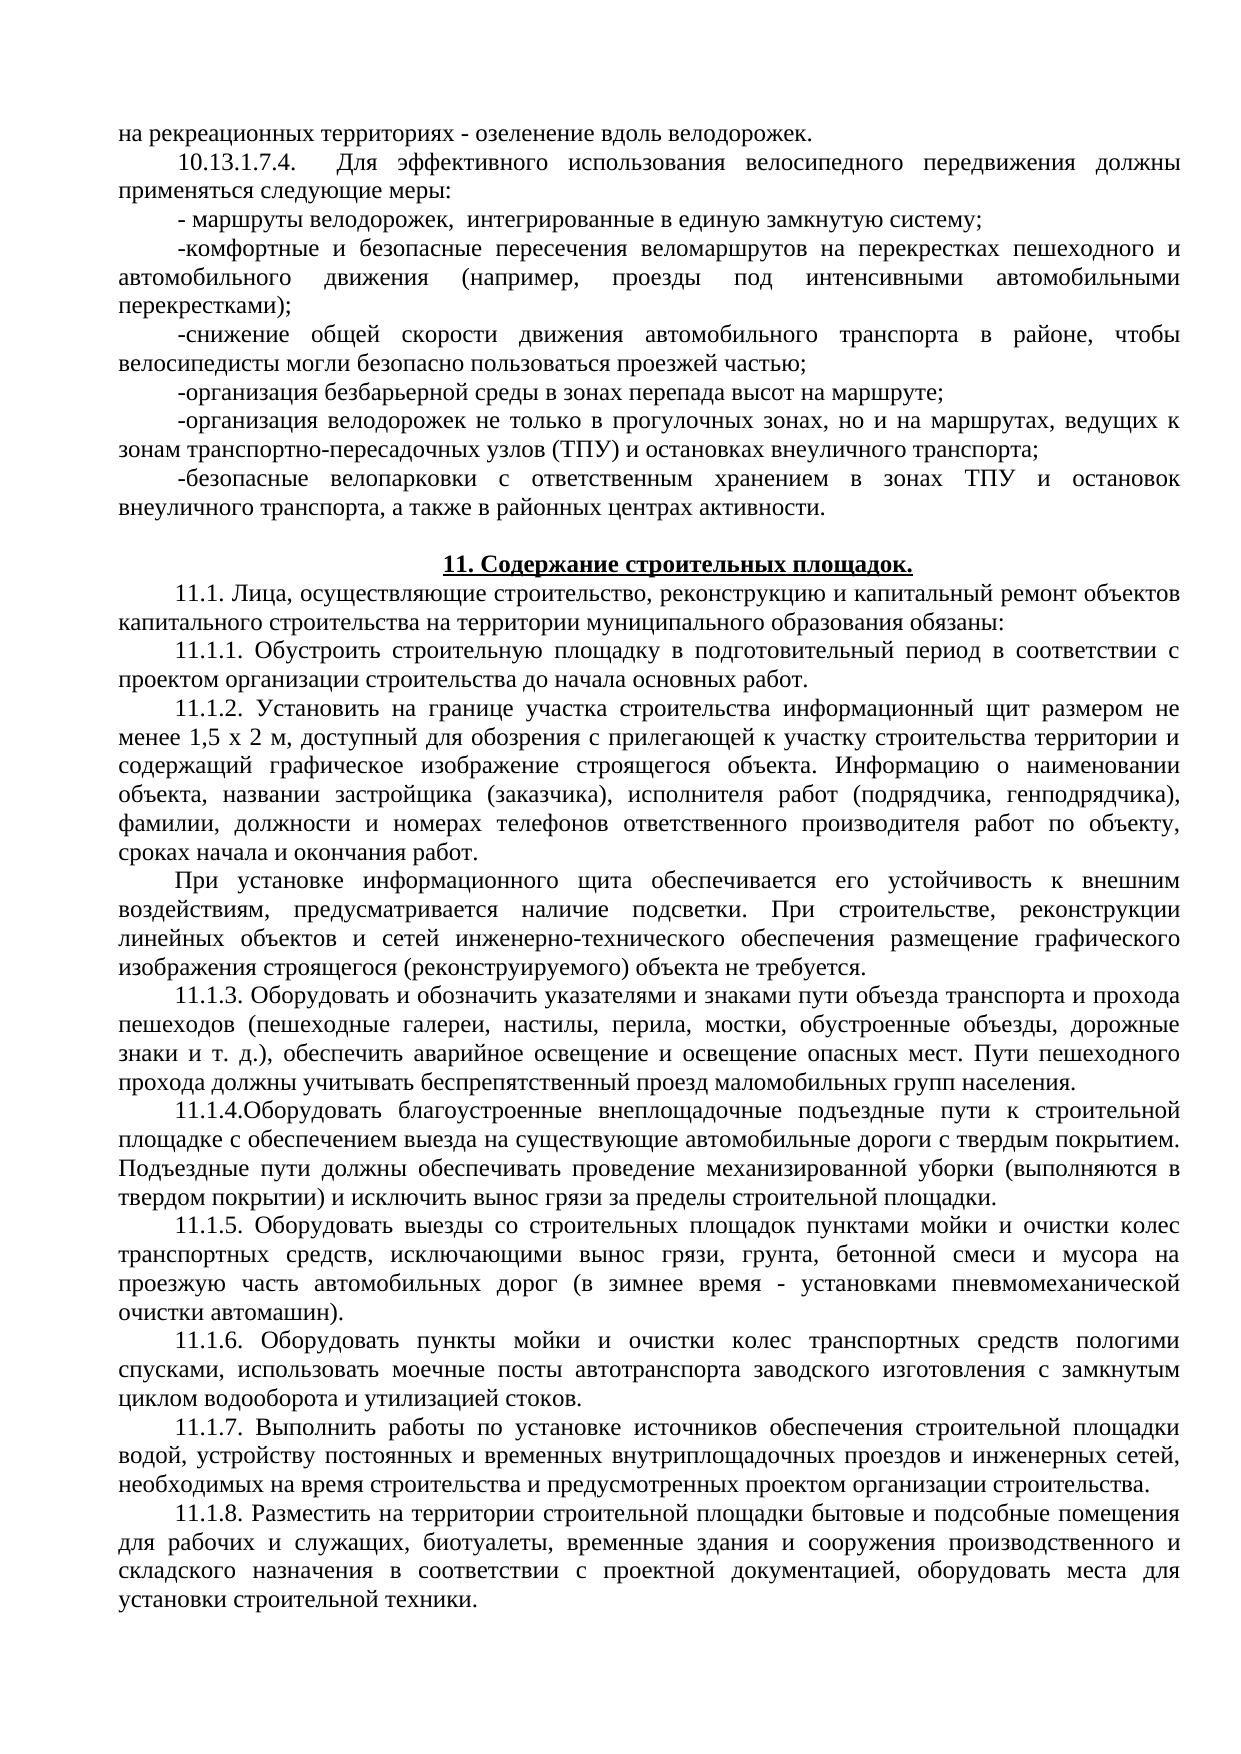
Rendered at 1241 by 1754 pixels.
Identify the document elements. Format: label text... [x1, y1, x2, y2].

text -снижение общей скорости движения автомобильного транспорта в районе, чтобы велосипедисты могли безопасно пользоваться проезжей частью; [118, 319, 1181, 377]
text 11.1.3. Оборудовать и обозначить указателями и знаками пути объезда транспорта и прохода пешеходов (пешеходные галереи, настилы, перила, мостки, обустроенные объезды, дорожные знаки и т. д.), обеспечить аварийное освещение и освещение опасных мест. Пути пешеходного прохода должны учитывать беспрепятственный проезд маломобильных групп населения. [118, 981, 1181, 1096]
text -комфортные и безопасные пересечения веломаршрутов на перекрестках пешеходного и автомобильного движения (например, проезды под интенсивными автомобильными перекрестками); [118, 233, 1181, 319]
text 10.13.1.7.4. Для эффективного использования велосипедного передвижения должны применяться следующие меры: [118, 147, 1181, 204]
text -организация велодорожек не только в прогулочных зонах, но и на маршрутах, ведущих к зонам транспортно-пересадочных узлов (ТПУ) и остановках внеуличного транспорта; [118, 406, 1181, 463]
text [118, 118, 1181, 147]
text -безопасные велопарковки с ответственным хранением в зонах ТПУ и остановок внеуличного транспорта, а также в районных центрах активности. [118, 463, 1181, 521]
text 11.1.5. Оборудовать выезды со строительных площадок пунктами мойки и очистки колес транспортных средств, исключающими вынос грязи, грунта, бетонной смеси и мусора на проезжую часть автомобильных дорог (в зимнее время - установками пневмомеханической очистки автомашин). [118, 1211, 1181, 1326]
text 11. Содержание строительных площадок. [118, 549, 1181, 578]
text - маршруты велодорожек, интегрированные в единую замкнутую систему; [118, 204, 1181, 233]
text При установке информационного щита обеспечивается его устойчивость к внешним воздействиям, предусматривается наличие подсветки. При строительстве, реконструкции линейных объектов и сетей инженерно-технического обеспечения размещение графического изображения строящегося (реконструируемого) объекта не требуется. [118, 866, 1181, 981]
text 11.1.2. Установить на границе участка строительства информационный щит размером не менее 1,5 x 2 м, доступный для обозрения с прилегающей к участку строительства территории и содержащий графическое изображение строящегося объекта. Информацию о наименовании объекта, названии застройщика (заказчика), исполнителя работ (подрядчика, генподрядчика), фамилии, должности и номерах телефонов ответственного производителя работ по объекту, сроках начала и окончания работ. [118, 693, 1181, 866]
text 11.1. Лица, осуществляющие строительство, реконструкцию и капитальный ремонт объектов капитального строительства на территории муниципального образования обязаны: [118, 578, 1181, 636]
text 11.1.4.Оборудовать благоустроенные внеплощадочные подъездные пути к строительной площадке с обеспечением выезда на существующие автомобильные дороги с твердым покрытием. Подъездные пути должны обеспечивать проведение механизированной уборки (выполняются в твердом покрытии) и исключить вынос грязи за пределы строительной площадки. [118, 1096, 1181, 1211]
text 11.1.7. Выполнить работы по установке источников обеспечения строительной площадки водой, устройству постоянных и временных внутриплощадочных проездов и инженерных сетей, необходимых на время строительства и предусмотренных проектом организации строительства. [118, 1412, 1181, 1498]
text -организация безбарьерной среды в зонах перепада высот на маршруте; [118, 377, 1181, 406]
text 11.1.6. Оборудовать пункты мойки и очистки колес транспортных средств пологими спусками, использовать моечные посты автотранспорта заводского изготовления с замкнутым циклом водооборота и утилизацией стоков. [118, 1326, 1181, 1412]
text 11.1.8. Разместить на территории строительной площадки бытовые и подсобные помещения для рабочих и служащих, биотуалеты, временные здания и сооружения производственного и складского назначения в соответствии с проектной документацией, оборудовать места для установки строительной техники. [118, 1498, 1181, 1613]
text 11.1.1. Обустроить строительную площадку в подготовительный период в соответствии с проектом организации строительства до начала основных работ. [118, 636, 1181, 693]
